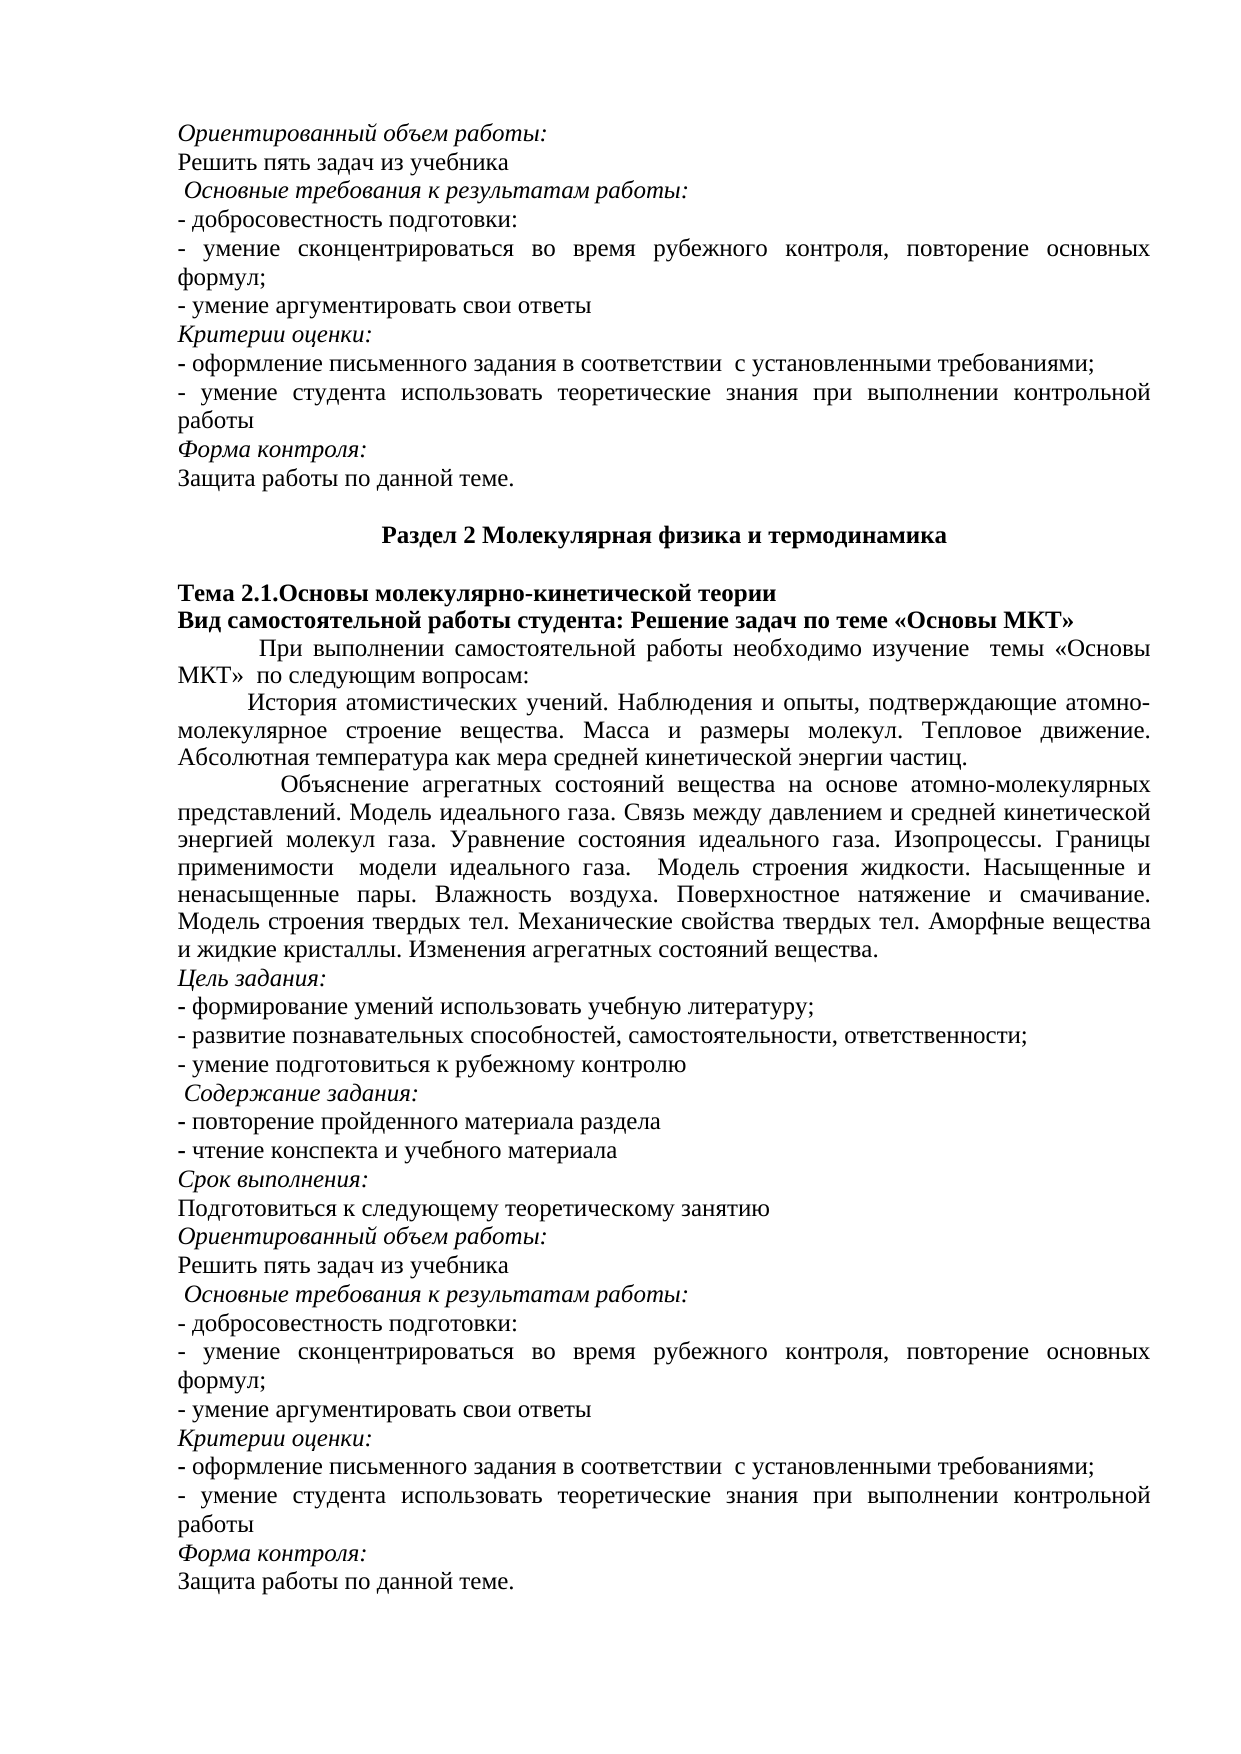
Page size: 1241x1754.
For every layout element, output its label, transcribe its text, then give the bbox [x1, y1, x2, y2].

text Содержание задания: [177, 1078, 1152, 1106]
text - оформление письменного задания в соответствии с установленными требованиями; [177, 1451, 1152, 1480]
text - формирование умений использовать учебную литературу; [177, 991, 1152, 1020]
text - умение студента использовать теоретические знания при выполнении контрольной работы [177, 1480, 1152, 1538]
text Форма контроля: [177, 434, 1152, 463]
text Основные требования к результатам работы: [177, 176, 1152, 204]
text - оформление письменного задания в соответствии с установленными требованиями; [177, 348, 1152, 377]
text Объяснение агрегатных состояний вещества на основе атомно-молекулярных представлений. Модель идеального газа. Связь между давлением и средней кинетической энергией молекул газа. Уравнение состояния идеального газа. Изопроцессы. Границы применимости модели идеального газа. Модель строения жидкости. Насыщенные и ненасыщенные пары. Влажность воздуха. Поверхностное натяжение и смачивание. Модель строения твердых тел. Механические свойства твердых тел. Аморфные вещества и жидкие кристаллы. Изменения агрегатных состояний вещества. [177, 771, 1152, 963]
text - развитие познавательных способностей, самостоятельности, ответственности; [177, 1020, 1152, 1049]
text Цель задания: [177, 963, 1152, 991]
text При выполнении самостоятельной работы необходимо изучение темы «Основы МКТ» по следующим вопросам: [177, 634, 1152, 689]
text Основные требования к результатам работы: [177, 1279, 1152, 1308]
text Критерии оценки: [177, 1423, 1152, 1451]
text - добросовестность подготовки: [177, 1308, 1152, 1336]
text - умение аргументировать свои ответы [177, 291, 1152, 319]
text - добросовестность подготовки: [177, 204, 1152, 233]
text - умение подготовиться к рубежному контролю [177, 1049, 1152, 1078]
subtitle Решить пять задач из учебника [177, 147, 1152, 176]
text - умение студента использовать теоретические знания при выполнении контрольной работы [177, 377, 1152, 434]
text Вид самостоятельной работы студента: Решение задач по теме «Основы МКТ» [177, 607, 1152, 634]
text Раздел 2 Молекулярная физика и термодинамика [177, 521, 1152, 549]
text Защита работы по данной теме. [177, 463, 1152, 492]
text - повторение пройденного материала раздела [177, 1106, 1152, 1135]
subtitle Ориентированный объем работы: [177, 1221, 1152, 1250]
text История атомистических учений. Наблюдения и опыты, подтверждающие атомно-молекулярное строение вещества. Масса и размеры молекул. Тепловое движение. Абсолютная температура как мера средней кинетической энергии частиц. [177, 689, 1152, 771]
text Срок выполнения: [177, 1164, 1152, 1193]
text Защита работы по данной теме. [177, 1566, 1152, 1595]
text Форма контроля: [177, 1538, 1152, 1566]
subtitle Подготовиться к следующему теоретическому занятию [177, 1193, 1152, 1221]
text - чтение конспекта и учебного материала [177, 1135, 1152, 1164]
text - умение сконцентрироваться во время рубежного контроля, повторение основных формул; [177, 233, 1152, 291]
subtitle Ориентированный объем работы: [177, 118, 1152, 147]
text Критерии оценки: [177, 319, 1152, 348]
text Тема 2.1.Основы молекулярно-кинетической теории [177, 578, 1152, 607]
text - умение аргументировать свои ответы [177, 1394, 1152, 1423]
text - умение сконцентрироваться во время рубежного контроля, повторение основных формул; [177, 1336, 1152, 1394]
subtitle Решить пять задач из учебника [177, 1250, 1152, 1279]
